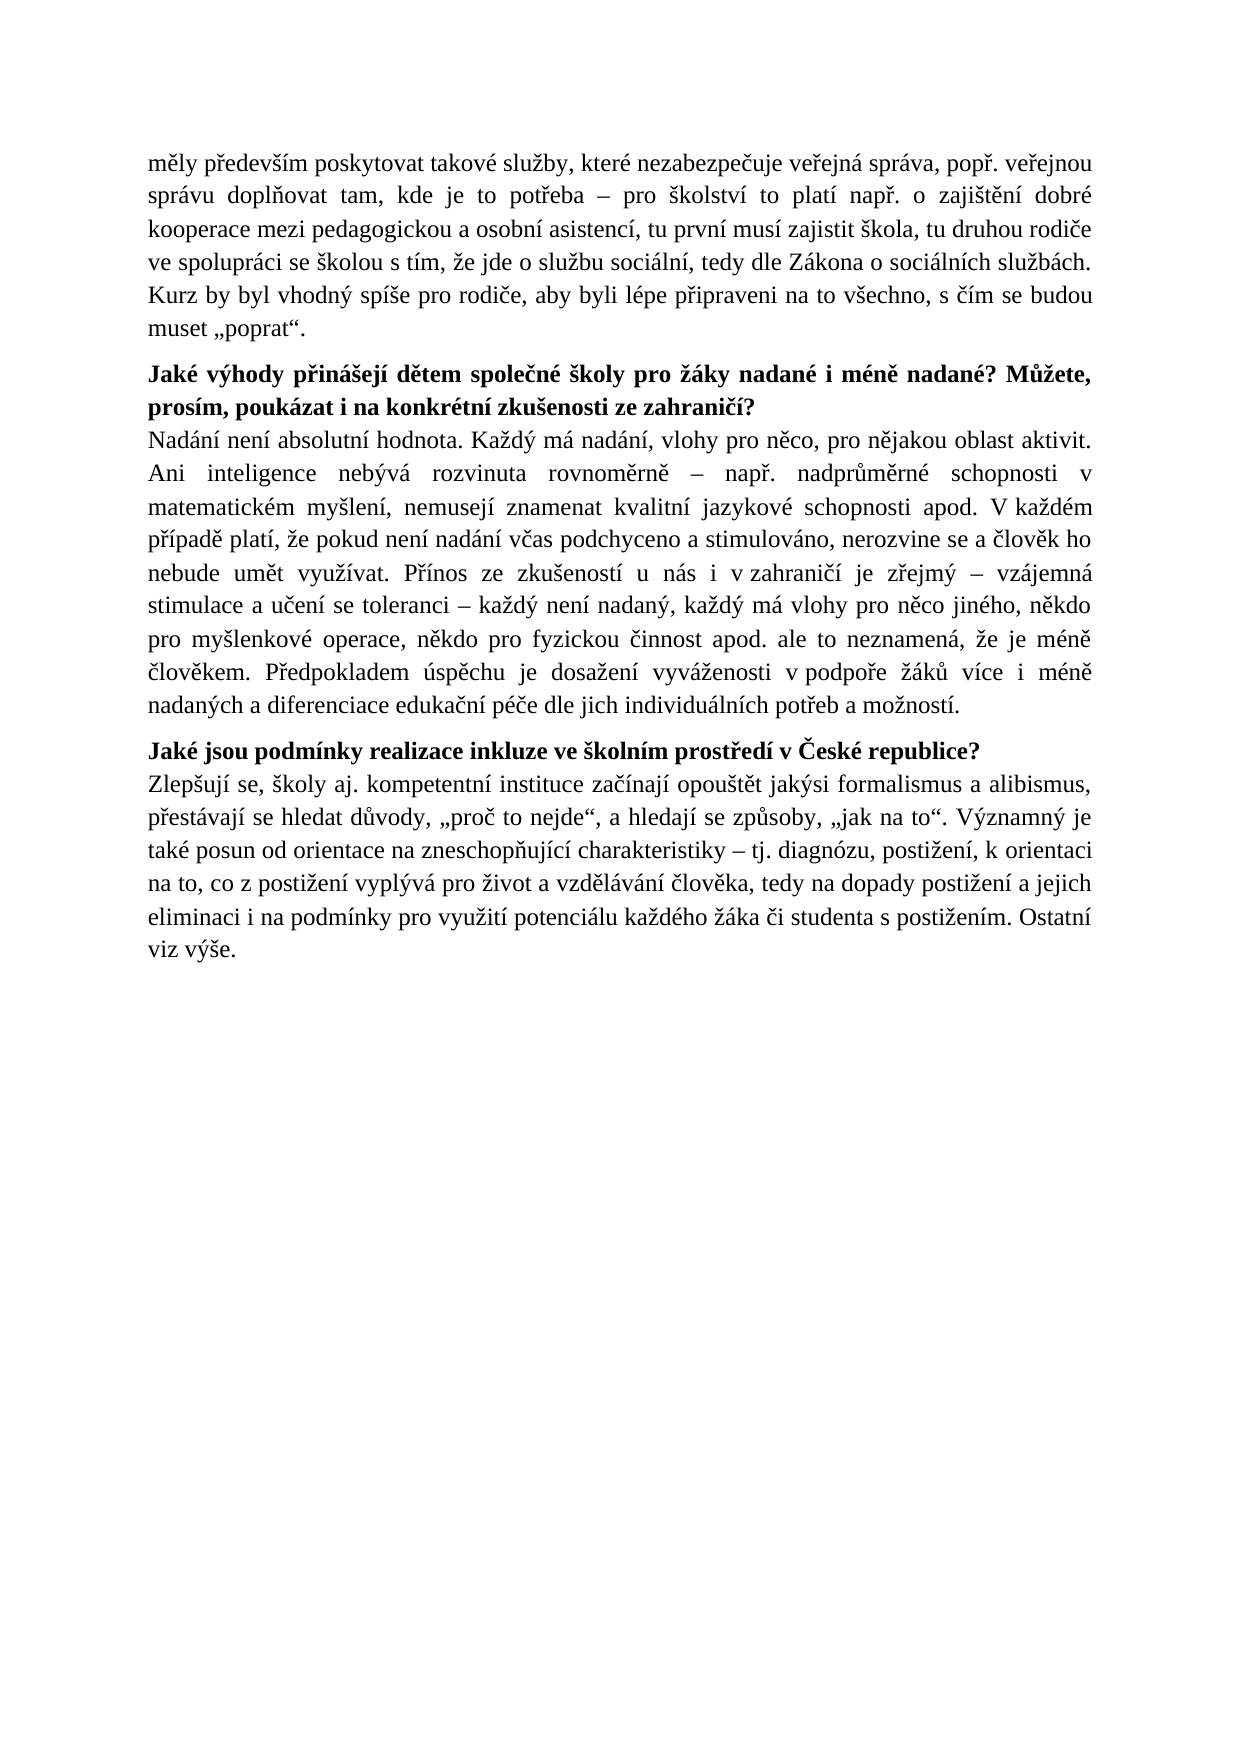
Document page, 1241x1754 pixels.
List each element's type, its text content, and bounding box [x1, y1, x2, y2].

text Jaké jsou podmínky realizace inkluze ve školním prostředí v České republice? [148, 736, 1093, 765]
text Jaké výhody přinášejí dětem společné školy pro žáky nadané i méně nadané? Můžete, prosím, poukázat i na konkrétní zkušenosti ze zahraničí? [148, 359, 1093, 421]
text Zlepšují se, školy aj. kompetentní instituce začínají opouštět jakýsi formalismus a alibismus, přestávají se hledat důvody, „proč to nejde“, a hledají se způsoby, „jak na to“. Významný je také posun od orientace na zneschopňující charakteristiky – tj. diagnózu, postižení, k orientaci na to, co z postižení vyplývá pro život a vzdělávání člověka, tedy na dopady postižení a jejich eliminaci i na podmínky pro využití potenciálu každého žáka či studenta s postižením. Ostatní viz výše. [148, 769, 1093, 963]
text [148, 148, 1093, 341]
text Nadání není absolutní hodnota. Každý má nadání, vlohy pro něco, pro nějakou oblast aktivit. Ani inteligence nebývá rozvinuta rovnoměrně – např. nadprůměrné schopnosti v matematickém myšlení, nemusejí znamenat kvalitní jazykové schopnosti apod. V každém případě platí, že pokud není nadání včas podchyceno a stimulováno, nerozvine se a člověk ho nebude umět využívat. Přínos ze zkušeností u nás i v zahraničí je zřejmý – vzájemná stimulace a učení se toleranci – každý není nadaný, každý má vlohy pro něco jiného, někdo pro myšlenkové operace, někdo pro fyzickou činnost apod. ale to neznamená, že je méně člověkem. Předpokladem úspěchu je dosažení vyváženosti v podpoře žáků více i méně nadaných a diferenciace edukační péče dle jich individuálních potřeb a možností. [148, 426, 1093, 718]
